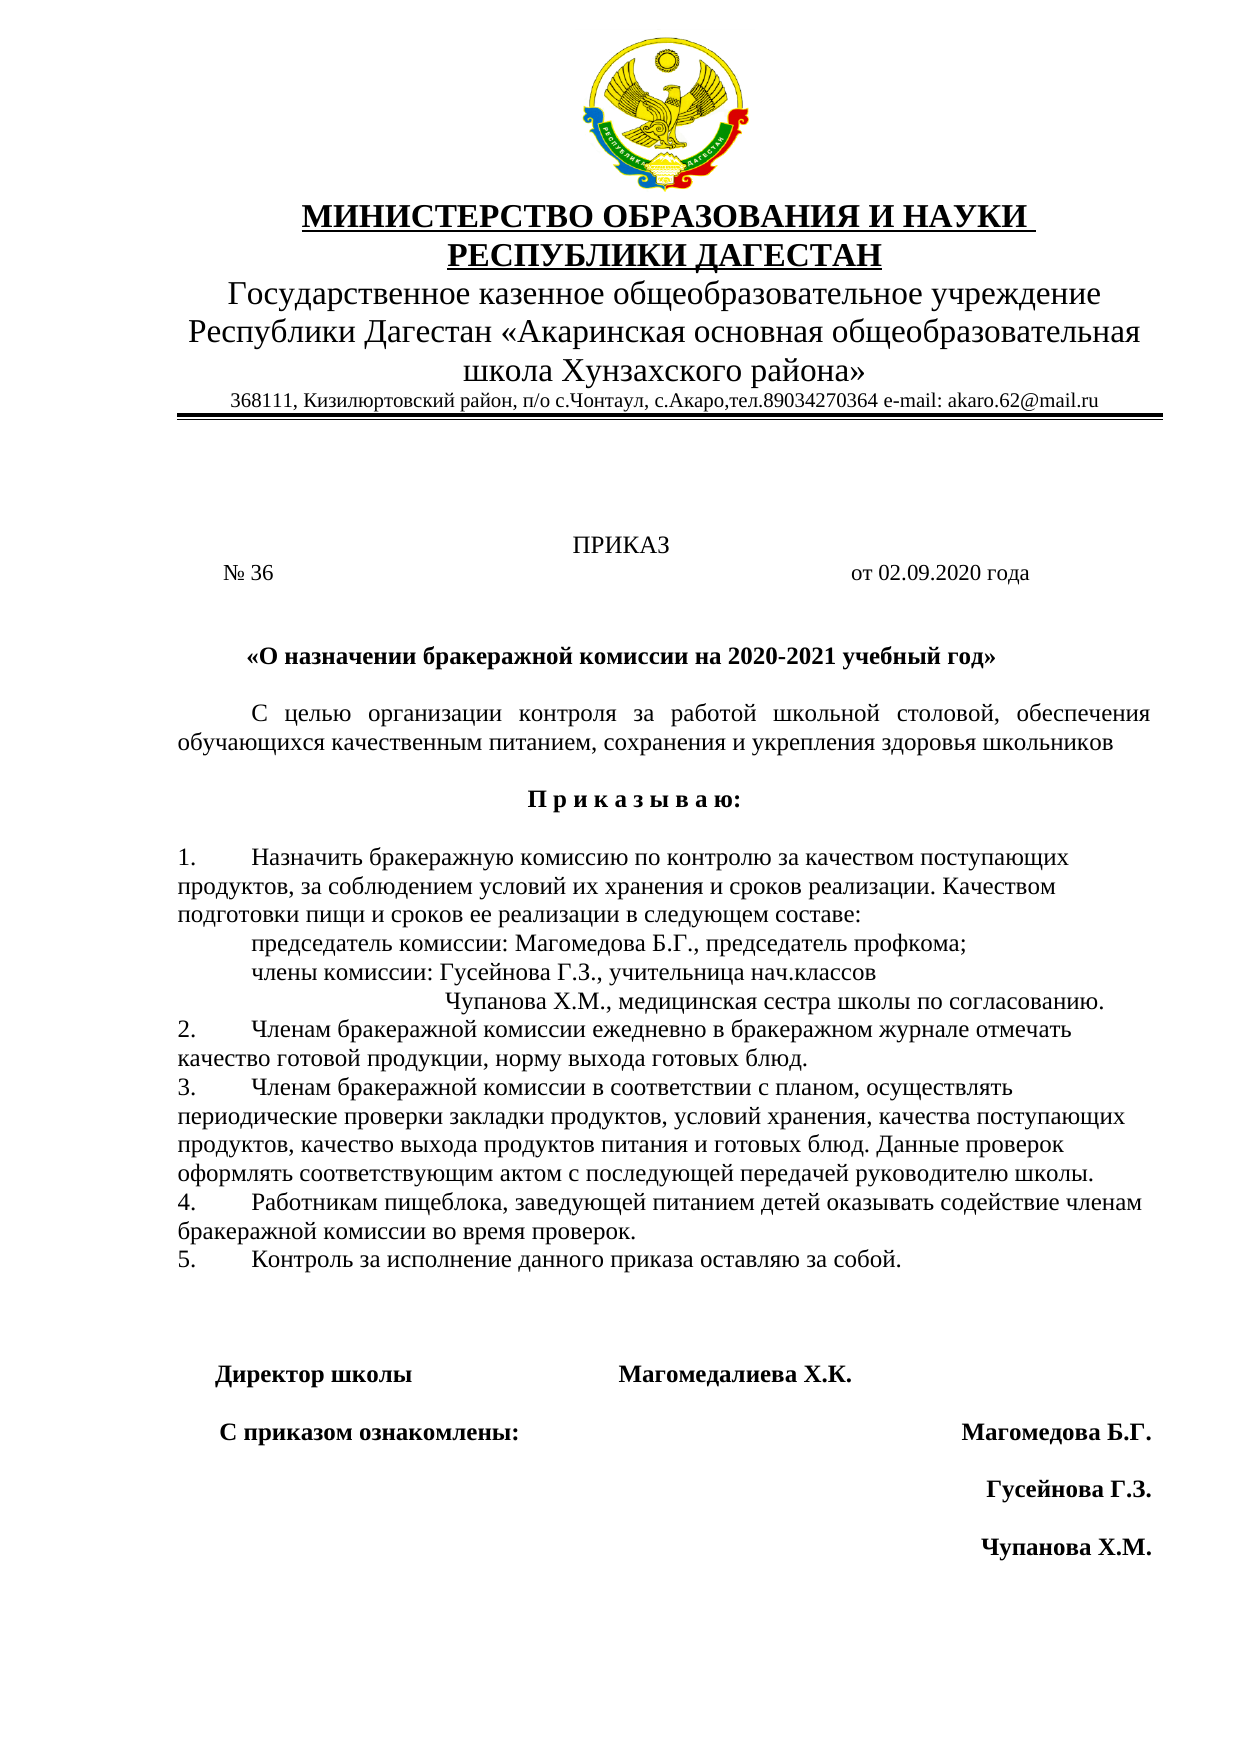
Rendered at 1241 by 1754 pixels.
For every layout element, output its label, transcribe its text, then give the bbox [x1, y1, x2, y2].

subtitle РЕСПУБЛИКИ ДАГЕСТАН [177, 235, 1152, 273]
list Членам бракеражной комиссии ежедневно в бракеражном журнале отмечать качество готовой продукции, норму выхода готовых блюд. [177, 1014, 1152, 1072]
list Контроль за исполнение данного приказа оставляю за собой. [177, 1244, 1152, 1273]
subtitle МИНИСТЕРСТВО ОБРАЗОВАНИЯ И НАУКИ [177, 197, 1152, 235]
text № 36 от 02.09.2020 года [177, 559, 1152, 586]
text П р и к а з ы в а ю: [177, 784, 1152, 813]
list Назначить бракеражную комиссию по контролю за качеством поступающих продуктов, за соблюдением условий их хранения и сроков реализации. Качеством подготовки пищи и сроков ее реализации в следующем составе: [177, 842, 1152, 928]
list Членам бракеражной комиссии в соответствии с планом, осуществлять периодические проверки закладки продуктов, условий хранения, качества поступающих продуктов, качество выхода продуктов питания и готовых блюд. Данные проверок оформлять соответствующим актом с последующей передачей руководителю школы. [177, 1072, 1152, 1187]
text председатель комиссии: Магомедова Б.Г., председатель профкома; [251, 928, 1152, 957]
text Чупанова Х.М. [177, 1532, 1152, 1561]
text члены комиссии: Гусейнова Г.З., учительница нач.классов [251, 957, 1152, 986]
text С целью организации контроля за работой школьной столовой, обеспечения обучающихся качественным питанием, сохранения и укрепления здоровья школьников [177, 698, 1152, 756]
text Гусейнова Г.З. [177, 1474, 1152, 1503]
text Государственное казенное общеобразовательное учреждение Республики Дагестан «Акаринская основная общеобразовательная школа Хунзахского района» [177, 273, 1152, 388]
picture [575, 29, 755, 197]
text С приказом ознакомлены: Магомедова Б.Г. [177, 1417, 1152, 1446]
text Директор школы Магомедалиева Х.К. [177, 1359, 1152, 1388]
list Работникам пищеблока, заведующей питанием детей оказывать содействие членам бракеражной комиссии во время проверок. [177, 1187, 1152, 1244]
text ПРИКАЗ [177, 531, 1152, 559]
text Чупанова Х.М., медицинская сестра школы по согласованию. [251, 986, 1152, 1014]
subtitle «О назначении бракеражной комиссии на 2020-2021 учебный год» [177, 641, 1152, 669]
text 368111, Кизилюртовский район, п/о с.Чонтаул, с.Акаро,тел.89034270364 e-mail: akaro.62@mail.ru [177, 388, 1152, 412]
